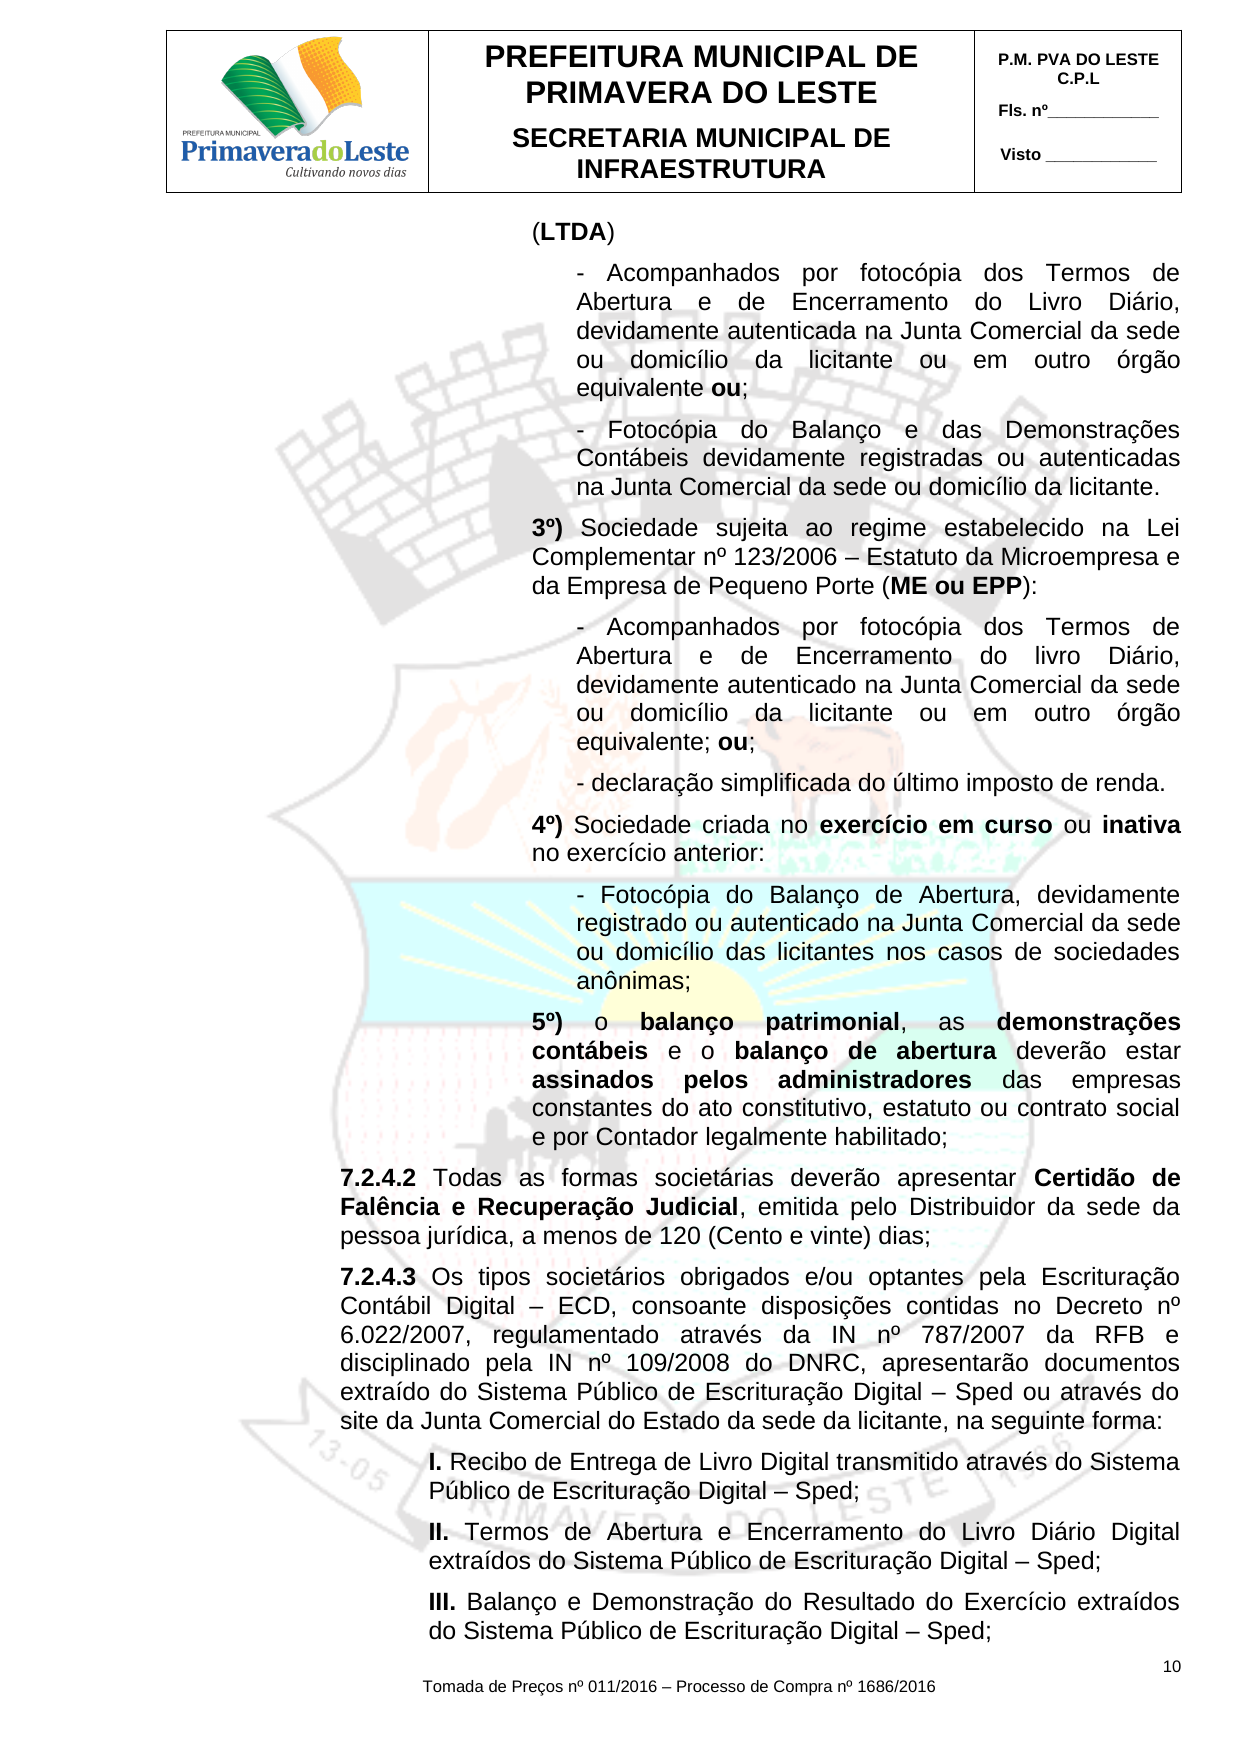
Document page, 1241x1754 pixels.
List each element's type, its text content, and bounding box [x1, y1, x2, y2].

picture [177, 30, 413, 183]
list II. Termos de Abertura e Encerramento do Livro Diário Digital extraídos do Sistema Público de Escrituração Digital – Sped; [428, 1517, 1181, 1574]
text - Acompanhados por fotocópia dos Termos de Abertura e de Encerramento do Livro Diário, devidamente autenticada na Junta Comercial da sede ou domicílio da licitante ou em outro órgão equivalente ou; [576, 258, 1181, 402]
text - declaração simplificada do último imposto de renda. [576, 768, 1181, 797]
list 4º) Sociedade criada no exercício em curso ou inativa no exercício anterior: [532, 809, 1181, 867]
list 5º) o balanço patrimonial, as demonstrações contábeis e o balanço de abertura deverão estar assinados pelos administradores das empresas constantes do ato constitutivo, estatuto ou contrato social e por Contador legalmente habilitado; [532, 1007, 1181, 1151]
text - Acompanhados por fotocópia dos Termos de Abertura e de Encerramento do livro Diário, devidamente autenticado na Junta Comercial da sede ou domicílio da licitante ou em outro órgão equivalente; ou; [576, 612, 1181, 756]
text - Fotocópia do Balanço de Abertura, devidamente registrado ou autenticado na Junta Comercial da sede ou domicílio das licitantes nos casos de sociedades anônimas; [576, 879, 1181, 994]
text I. Recibo de Entrega de Livro Digital transmitido através do Sistema Público de Escrituração Digital – Sped; [428, 1447, 1181, 1504]
text 2º) Sociedades por cota de responsabilidade limitada (LTDA) [532, 217, 1181, 246]
text - Fotocópia do Balanço e das Demonstrações Contábeis devidamente registradas ou autenticadas na Junta Comercial da sede ou domicílio da licitante. [576, 414, 1181, 501]
text 3º) Sociedade sujeita ao regime estabelecido na Lei Complementar nº 123/2006 – Estatuto da Microempresa e da Empresa de Pequeno Porte (ME ou EPP): [532, 513, 1181, 599]
list 7.2.4.2 Todas as formas societárias deverão apresentar Certidão de Falência e Recuperação Judicial, emitida pelo Distribuidor da sede da pessoa jurídica, a menos de 120 (Cento e vinte) dias; [340, 1163, 1181, 1249]
list III. Balanço e Demonstração do Resultado do Exercício extraídos do Sistema Público de Escrituração Digital – Sped; [428, 1587, 1181, 1644]
list 7.2.4.3 Os tipos societários obrigados e/ou optantes pela Escrituração Contábil Digital – ECD, consoante disposições contidas no Decreto nº 6.022/2007, regulamentado através da IN nº 787/2007 da RFB e disciplinado pela IN nº 109/2008 do DNRC, apresentarão documentos extraído do Sistema Público de Escrituração Digital – Sped ou através do site da Junta Comercial do Estado da sede da licitante, na seguinte forma: [340, 1262, 1181, 1434]
